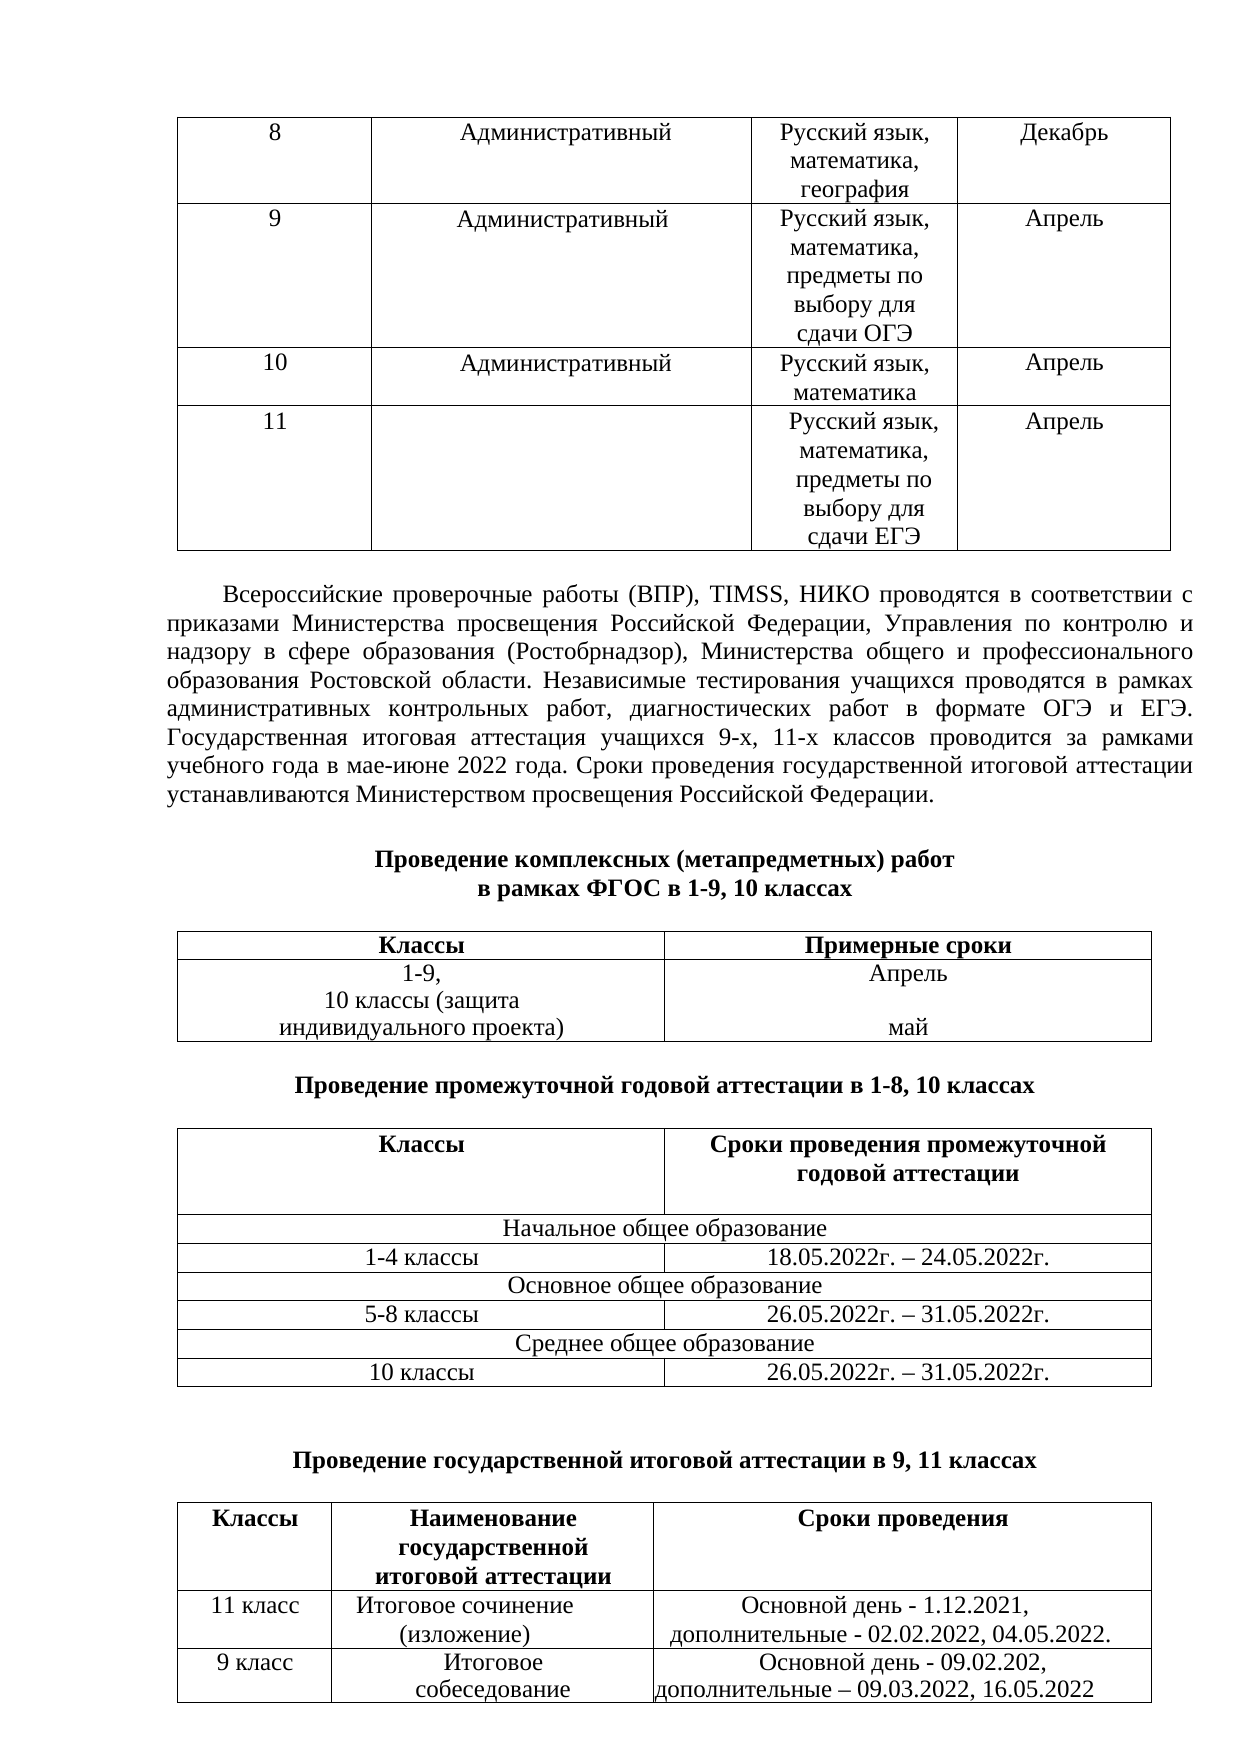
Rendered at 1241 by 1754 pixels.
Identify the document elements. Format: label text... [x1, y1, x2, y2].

table_cell Декабрь [958, 118, 1170, 203]
table_cell [372, 406, 751, 550]
table_cell Административный [372, 348, 751, 405]
table_cell Апрель [958, 204, 1170, 347]
table_cell Русский язык, математика, география [752, 118, 957, 203]
table_cell 11 класс [178, 1591, 331, 1648]
table_header Классы [178, 1503, 331, 1589]
table_header Примерные сроки [665, 932, 1151, 959]
table_cell 1-9, 10 классы (защита индивидуального проекта) [178, 960, 664, 1041]
table_cell 18.05.2022г. – 24.05.2022г. [665, 1244, 1151, 1272]
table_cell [332, 1649, 653, 1702]
table_cell 9 [178, 204, 371, 347]
text Проведение промежуточной годовой аттестации в 1-8, 10 классах [210, 1071, 1119, 1099]
table_cell Русский язык, математика, предметы по выбору для сдачи ЕГЭ [752, 406, 957, 550]
table_cell Апрель май [665, 960, 1151, 1041]
table_cell 10 классы [178, 1359, 664, 1386]
table_cell Основное общее образование [178, 1273, 1151, 1300]
table_cell 11 [178, 406, 371, 550]
text Проведение государственной итоговой аттестации в 9, 11 классах [210, 1445, 1119, 1473]
table_cell 26.05.2022г. – 31.05.2022г. [665, 1301, 1151, 1329]
text Проведение комплексных (метапредметных) работ в рамках ФГОС в 1-9, 10 классах [374, 844, 955, 902]
table_cell Русский язык, математика [752, 348, 957, 405]
table_cell 8 [178, 118, 371, 203]
table_header Наименование государственной итоговой аттестации [332, 1503, 653, 1589]
table_cell 1-4 классы [178, 1244, 664, 1272]
table_header Сроки проведения [654, 1503, 1151, 1589]
table_cell Среднее общее образование [178, 1330, 1151, 1358]
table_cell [654, 1649, 1151, 1702]
table_cell Административный [372, 204, 751, 347]
table_cell Русский язык, математика, предметы по выбору для сдачи ОГЭ [752, 204, 957, 347]
table_header Классы [178, 932, 664, 959]
table_header Классы [178, 1129, 664, 1214]
table_cell 9 класс [178, 1649, 331, 1702]
table_cell 10 [178, 348, 371, 405]
table_cell Апрель [958, 348, 1170, 405]
table_cell 5-8 классы [178, 1301, 664, 1329]
table_cell Апрель [958, 406, 1170, 550]
table_header Сроки проведения промежуточной годовой аттестации [665, 1129, 1151, 1214]
table_cell Основной день - 1.12.2021, дополнительные - 02.02.2022, 04.05.2022. [654, 1591, 1151, 1648]
table_cell Начальное общее образование [178, 1215, 1151, 1243]
table_cell Итоговое сочинение (изложение) [332, 1591, 653, 1648]
table_cell 26.05.2022г. – 31.05.2022г. [665, 1359, 1151, 1386]
text Всероссийские проверочные работы (ВПР), TIMSS, НИКО проводятся в соответствии с приказами Министерства просвещения Российской Федерации, Управления по контролю и надзору в сфере образования (Ростобрнадзор), Министерства общего и профессионального образования Ростовской области. Независимые тестирования учащихся проводятся в рамках административных контрольных работ, диагностических работ в формате ОГЭ и ЕГЭ. Государственная итоговая аттестация учащихся 9-х, 11-х классов проводится за рамками учебного года в мае-июне 2022 года. Сроки проведения государственной итоговой аттестации устанавливаются Министерством просвещения Российской Федерации. [167, 580, 1194, 808]
table_cell Административный [372, 118, 751, 203]
